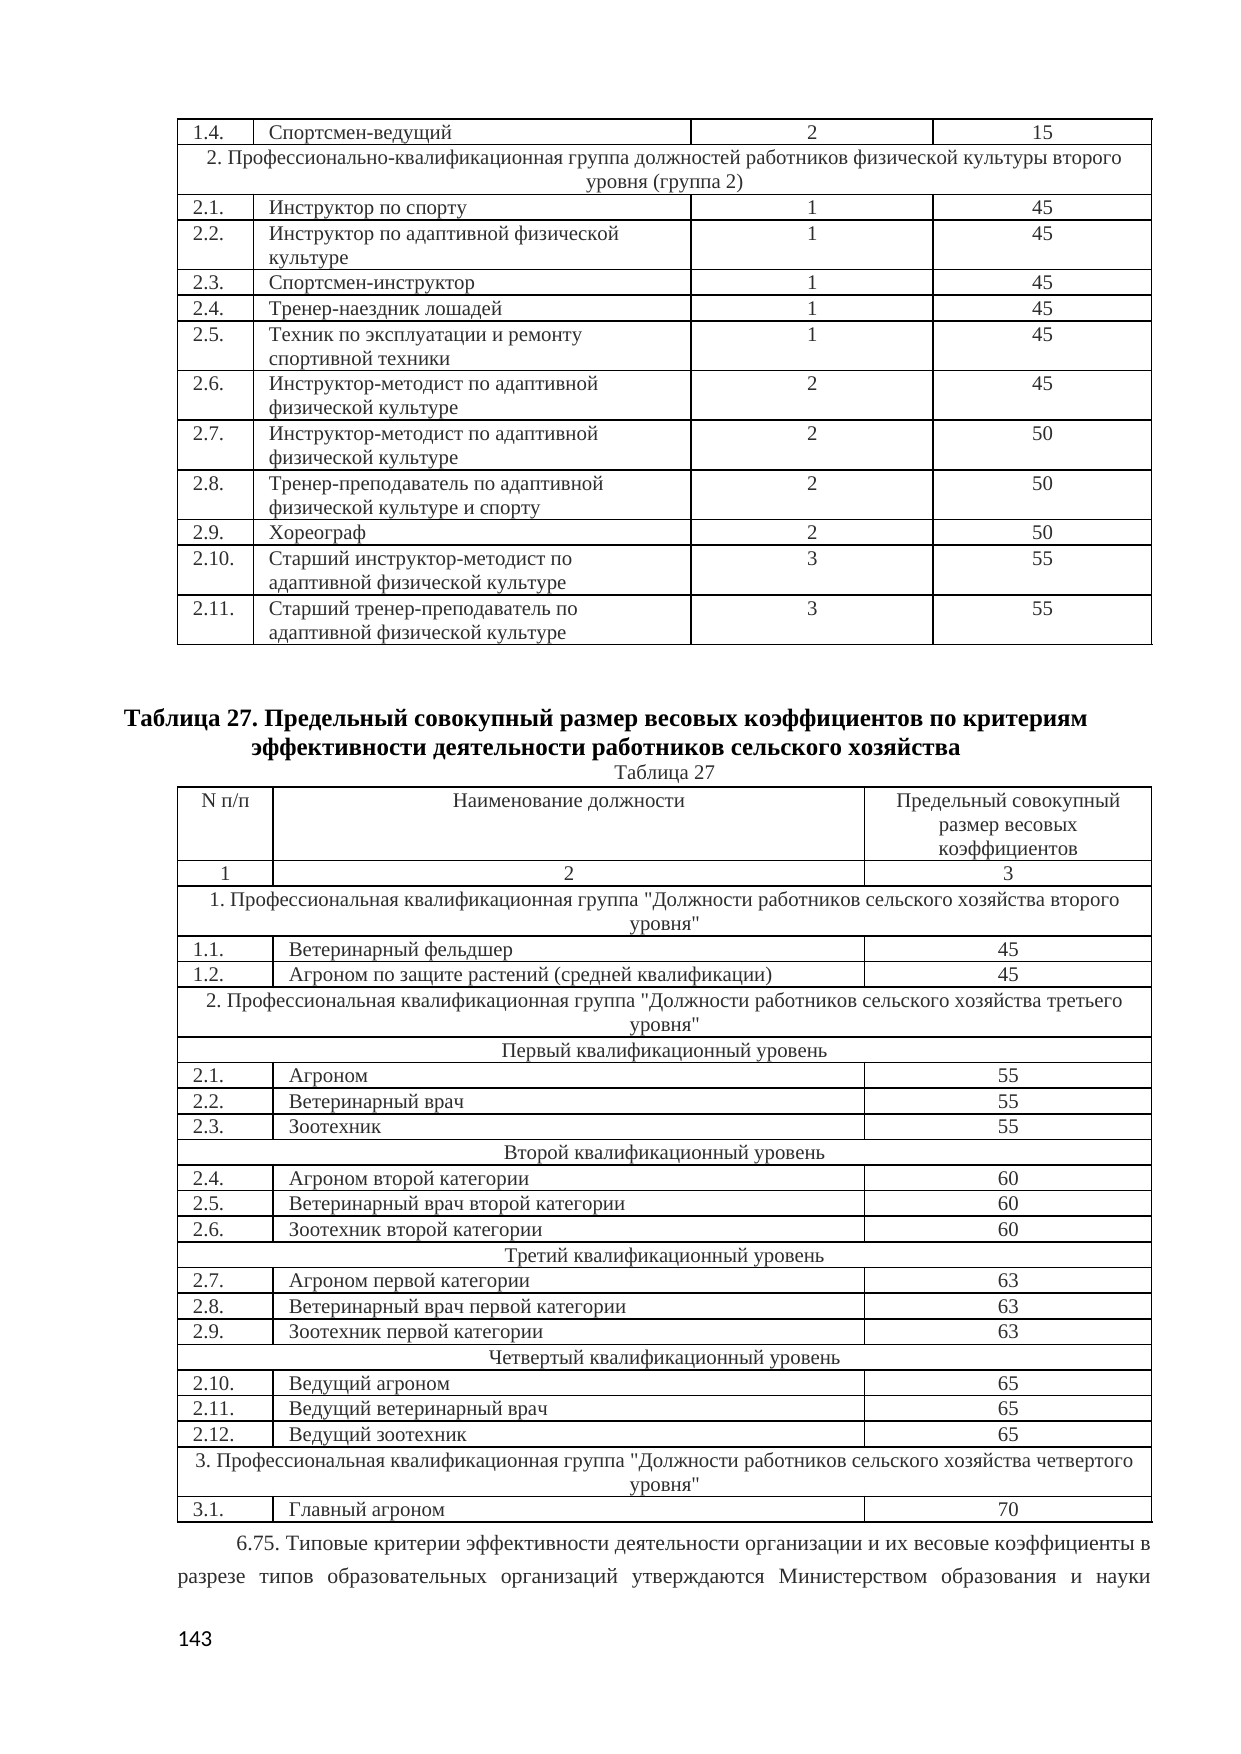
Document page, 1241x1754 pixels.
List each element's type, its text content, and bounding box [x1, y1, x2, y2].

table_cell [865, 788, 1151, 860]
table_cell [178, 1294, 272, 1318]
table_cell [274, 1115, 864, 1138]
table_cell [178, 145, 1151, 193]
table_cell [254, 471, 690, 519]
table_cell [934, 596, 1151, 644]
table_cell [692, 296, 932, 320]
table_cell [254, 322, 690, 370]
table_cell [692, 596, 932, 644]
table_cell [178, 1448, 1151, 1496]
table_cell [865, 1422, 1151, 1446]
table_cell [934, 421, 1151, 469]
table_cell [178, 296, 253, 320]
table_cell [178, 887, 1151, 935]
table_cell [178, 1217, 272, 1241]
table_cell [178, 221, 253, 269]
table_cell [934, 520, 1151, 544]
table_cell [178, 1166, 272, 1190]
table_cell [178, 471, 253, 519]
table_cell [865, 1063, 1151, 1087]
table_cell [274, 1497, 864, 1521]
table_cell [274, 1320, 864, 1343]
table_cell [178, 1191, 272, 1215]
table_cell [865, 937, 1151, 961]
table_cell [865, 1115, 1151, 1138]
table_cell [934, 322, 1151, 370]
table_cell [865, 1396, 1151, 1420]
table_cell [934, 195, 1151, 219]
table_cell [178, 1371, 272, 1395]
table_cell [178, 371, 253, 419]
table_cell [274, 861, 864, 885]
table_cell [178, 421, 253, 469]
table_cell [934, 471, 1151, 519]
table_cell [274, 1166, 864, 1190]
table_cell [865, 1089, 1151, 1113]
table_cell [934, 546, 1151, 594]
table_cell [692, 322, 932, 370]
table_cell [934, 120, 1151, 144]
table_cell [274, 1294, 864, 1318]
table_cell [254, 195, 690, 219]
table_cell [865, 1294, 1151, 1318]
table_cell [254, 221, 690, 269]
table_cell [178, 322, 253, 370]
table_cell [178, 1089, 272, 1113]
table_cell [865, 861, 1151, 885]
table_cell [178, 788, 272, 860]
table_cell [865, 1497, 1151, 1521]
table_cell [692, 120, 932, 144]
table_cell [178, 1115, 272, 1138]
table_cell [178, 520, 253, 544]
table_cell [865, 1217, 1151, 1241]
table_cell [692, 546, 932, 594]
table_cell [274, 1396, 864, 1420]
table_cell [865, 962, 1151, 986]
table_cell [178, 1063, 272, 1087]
text Таблица 27. Предельный совокупный размер весовых коэффициентов по критериям эффективности деятельности работников сельского хозяйства [60, 703, 1152, 760]
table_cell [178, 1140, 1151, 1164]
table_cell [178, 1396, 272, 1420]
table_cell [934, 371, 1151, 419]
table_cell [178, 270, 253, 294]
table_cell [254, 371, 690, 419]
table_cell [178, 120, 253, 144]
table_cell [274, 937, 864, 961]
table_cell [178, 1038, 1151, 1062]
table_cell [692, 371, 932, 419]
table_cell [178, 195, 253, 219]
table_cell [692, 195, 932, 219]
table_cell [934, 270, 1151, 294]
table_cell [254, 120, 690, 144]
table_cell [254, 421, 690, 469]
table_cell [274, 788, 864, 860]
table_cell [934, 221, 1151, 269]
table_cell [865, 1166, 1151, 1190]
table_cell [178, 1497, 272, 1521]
text Таблица 27 [177, 760, 1152, 784]
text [177, 1523, 1152, 1588]
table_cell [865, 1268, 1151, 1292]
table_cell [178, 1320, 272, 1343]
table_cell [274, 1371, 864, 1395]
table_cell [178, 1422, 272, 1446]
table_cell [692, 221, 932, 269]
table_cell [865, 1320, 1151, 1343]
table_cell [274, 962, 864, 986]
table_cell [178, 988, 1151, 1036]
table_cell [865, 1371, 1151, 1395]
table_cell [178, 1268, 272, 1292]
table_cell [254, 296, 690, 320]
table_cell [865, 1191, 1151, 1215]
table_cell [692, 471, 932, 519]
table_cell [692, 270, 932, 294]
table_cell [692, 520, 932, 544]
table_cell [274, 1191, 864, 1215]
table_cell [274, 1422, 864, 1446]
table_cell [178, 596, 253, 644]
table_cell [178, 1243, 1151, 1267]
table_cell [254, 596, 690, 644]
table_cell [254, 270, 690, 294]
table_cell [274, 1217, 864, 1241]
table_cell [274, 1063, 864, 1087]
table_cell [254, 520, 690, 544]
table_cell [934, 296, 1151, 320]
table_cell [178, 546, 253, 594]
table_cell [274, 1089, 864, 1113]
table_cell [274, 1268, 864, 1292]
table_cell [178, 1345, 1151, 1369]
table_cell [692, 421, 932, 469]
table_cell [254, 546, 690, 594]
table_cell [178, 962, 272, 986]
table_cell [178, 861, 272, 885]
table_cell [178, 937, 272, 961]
